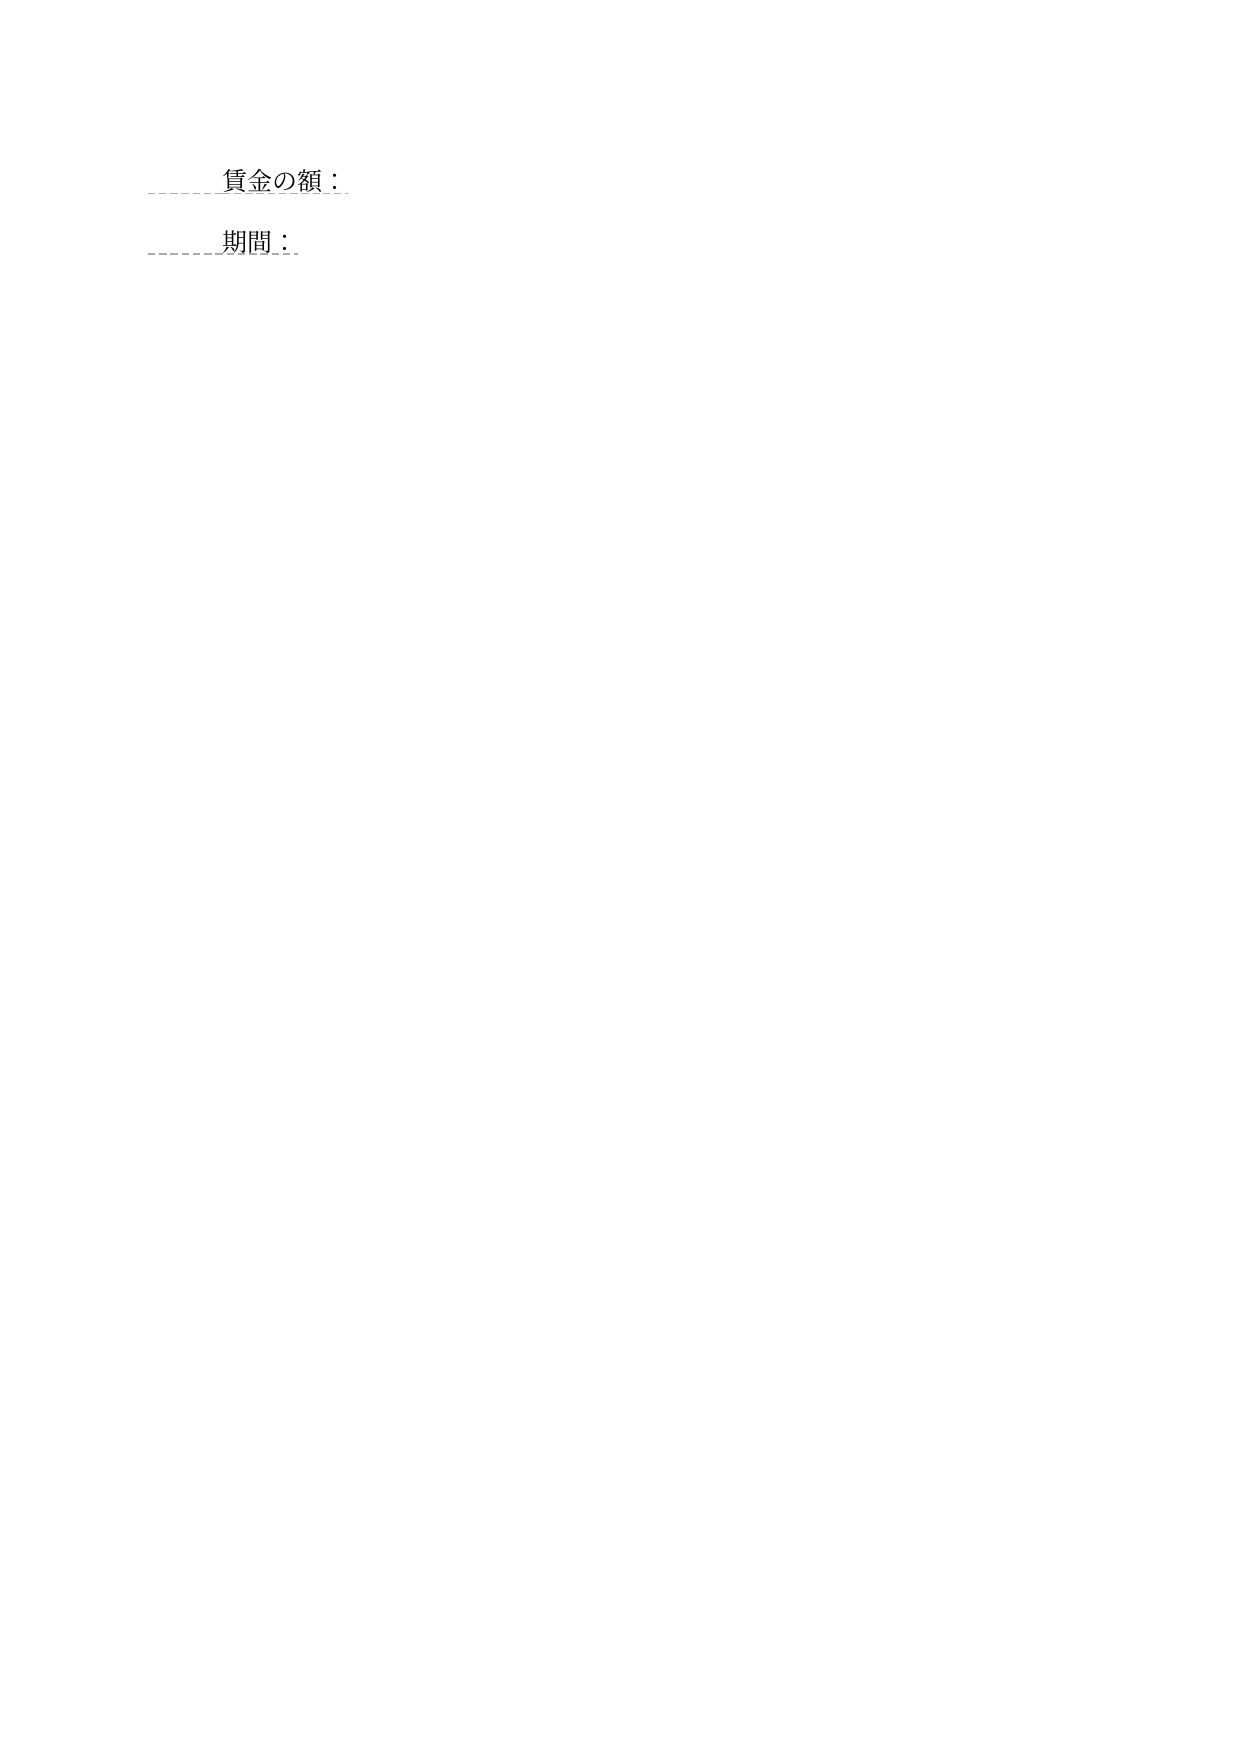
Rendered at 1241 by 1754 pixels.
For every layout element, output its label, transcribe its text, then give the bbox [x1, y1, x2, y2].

text 賃金の額： [148, 149, 1092, 210]
text 期間： [148, 210, 1092, 271]
